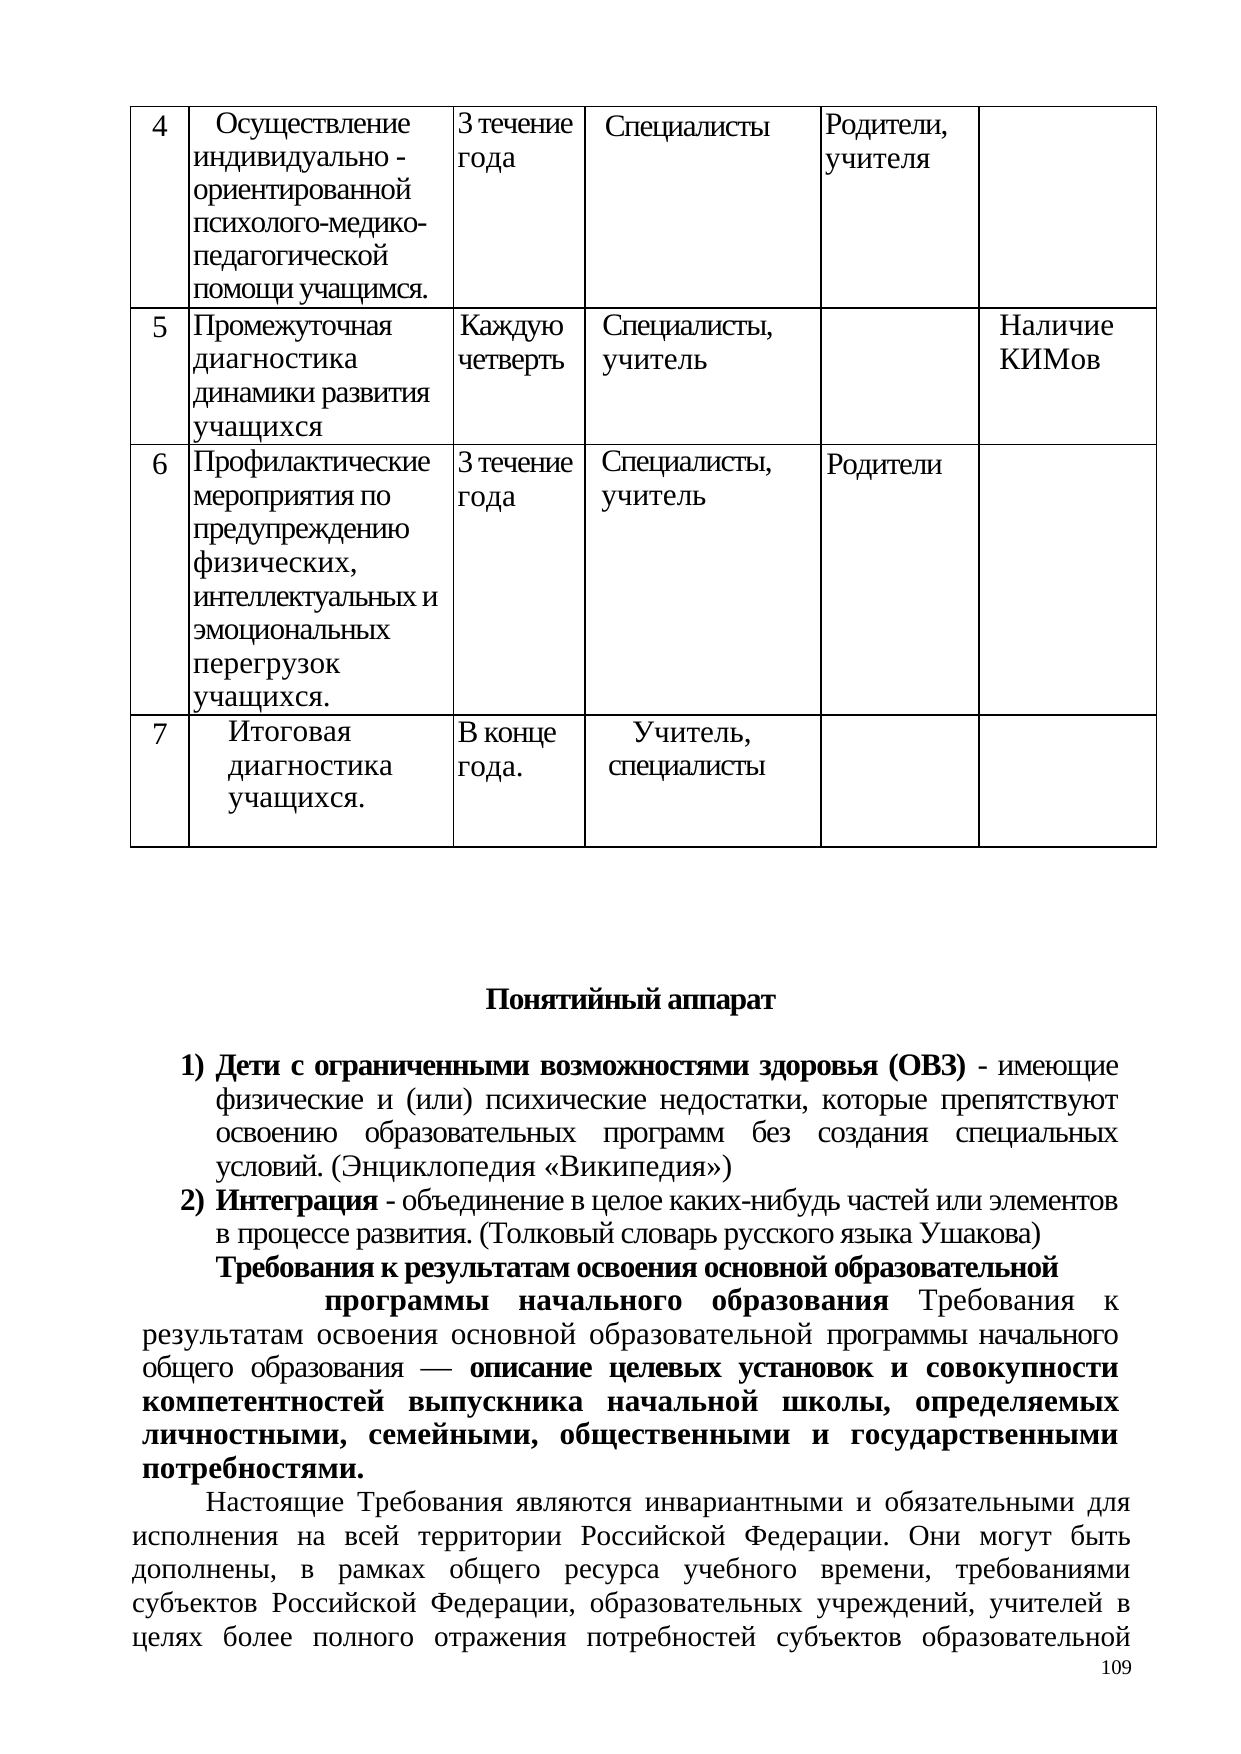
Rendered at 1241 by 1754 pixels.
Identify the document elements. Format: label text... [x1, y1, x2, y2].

table_cell Специалисты, учитель [586, 309, 820, 443]
list Дети с ограниченными возможностями здоровья (ОВЗ) - имеющие физические и (или) психические недостатки, которые препятствуют освоению образовательных программ без создания специальных условий. (Энциклопедия «Википедия») [180, 1049, 1119, 1183]
table_cell [822, 309, 978, 443]
table_cell Итоговая диагностика учащихся. [190, 716, 453, 846]
table_cell 7 [131, 716, 188, 846]
table_cell Каждую четверть [454, 309, 584, 443]
table_cell [980, 445, 1156, 714]
table_cell 6 [131, 445, 188, 714]
table_cell Осуществление индивидуально -ориентированной психолого-медико-педагогической помощи учащимся. [190, 107, 453, 307]
table_cell 3 течение года [454, 107, 584, 307]
table_cell В конце года. [454, 716, 584, 846]
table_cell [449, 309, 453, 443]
table_cell Родители, учителя [822, 107, 978, 307]
table_cell 5 [131, 309, 188, 443]
table_cell Родители [822, 445, 978, 714]
text программы начального образования Требования к результатам освоения основной образовательной программы начального общего образования — описание целевых установок и совокупности компетентностей выпускника начальной школы, определяемых личностными, семейными, общественными и государственными потребностями. [142, 1284, 1119, 1485]
table_cell Профилактические мероприятия по предупреждению физических, интеллектуальных и эмоциональных перегрузок учащихся. [190, 445, 453, 714]
table_cell [980, 107, 1156, 307]
table_cell Специалисты [586, 107, 820, 307]
table_cell [980, 716, 1156, 846]
table_cell 3 течение года [454, 445, 584, 714]
text Понятийный аппарат [130, 980, 1132, 1016]
table_cell Специалисты, учитель [586, 445, 820, 714]
table_cell Наличие КИМов [980, 309, 1156, 443]
table_cell [822, 716, 978, 846]
table_cell 4 [131, 107, 188, 307]
list Интеграция - объединение в целое каких-нибудь частей или элементов в процессе развития. (Толковый словарь русского языка Ушакова) Требования к результатам освоения основной образовательной [180, 1183, 1132, 1284]
table_cell Учитель, специалисты [586, 716, 820, 846]
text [132, 1485, 1131, 1653]
